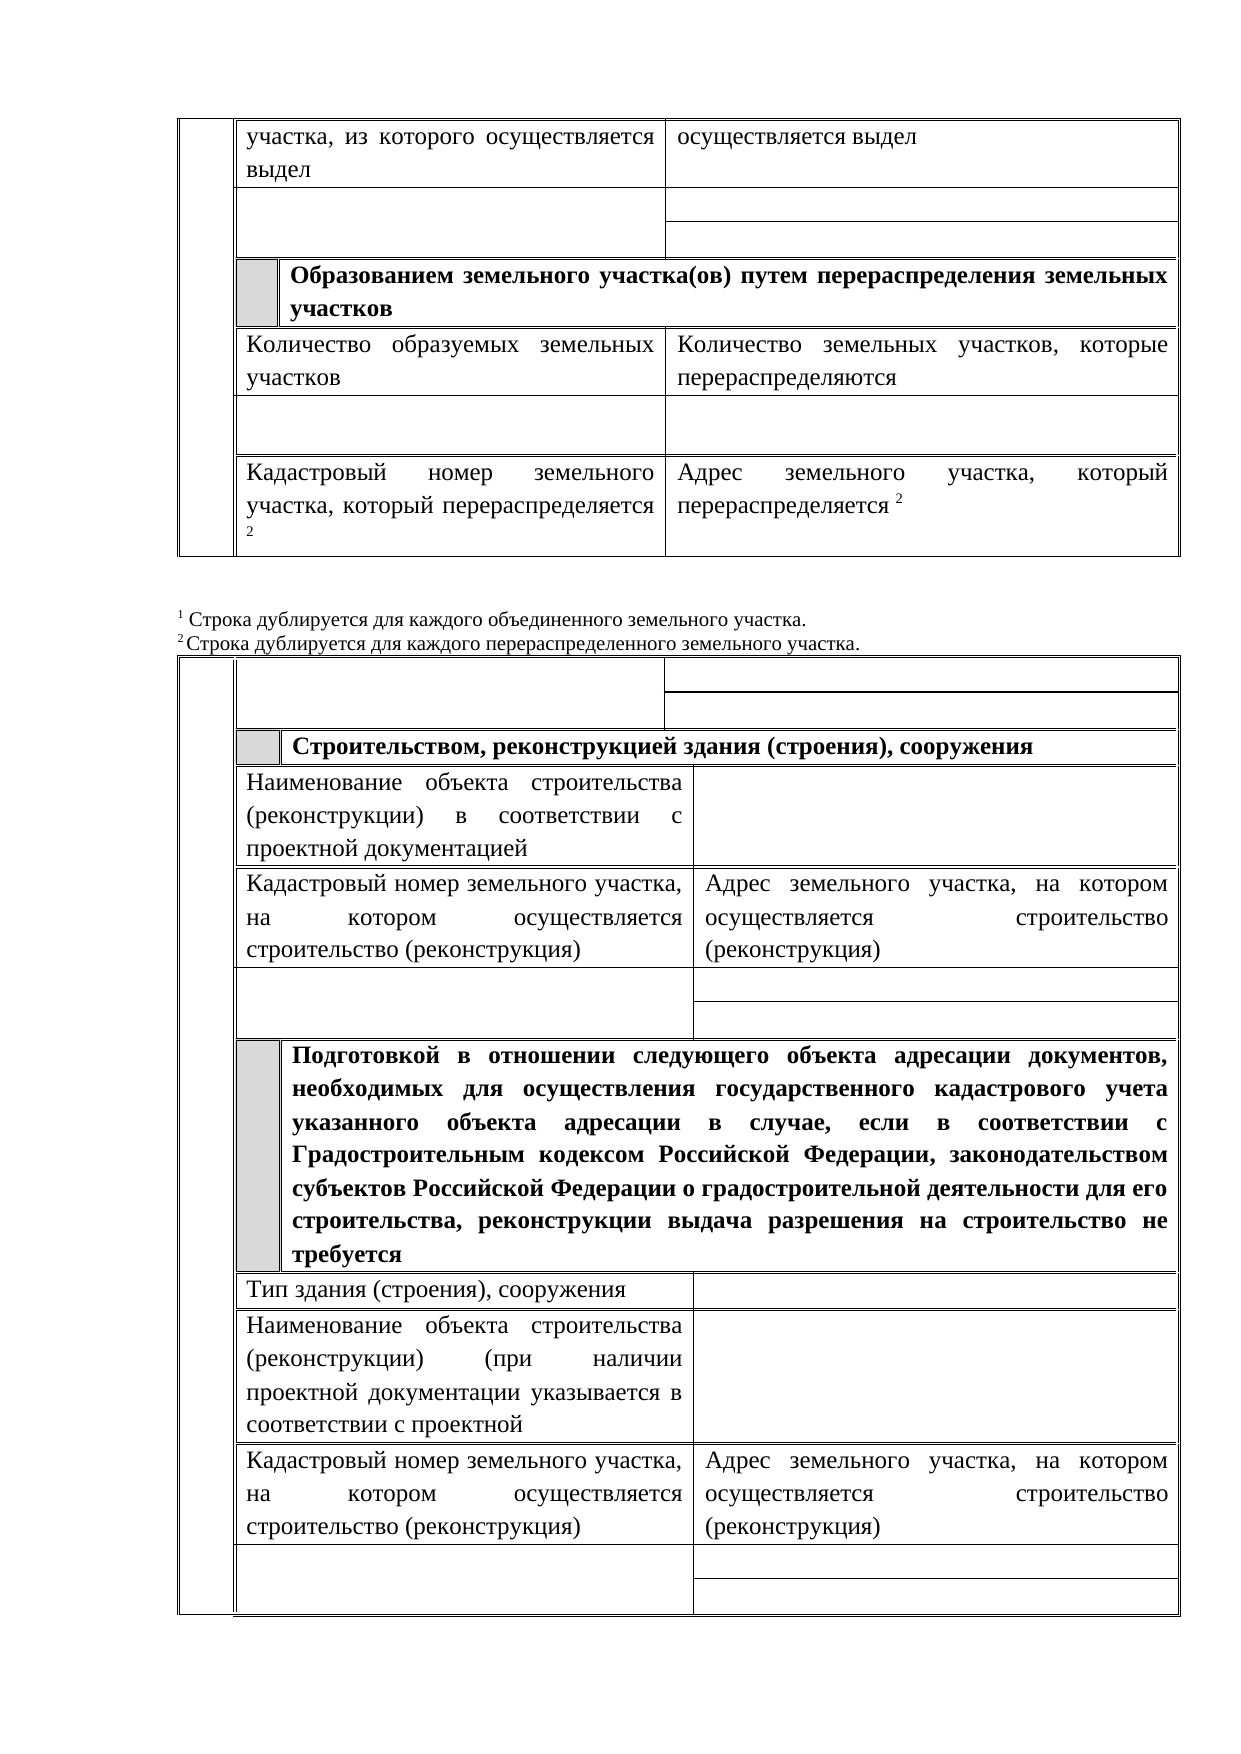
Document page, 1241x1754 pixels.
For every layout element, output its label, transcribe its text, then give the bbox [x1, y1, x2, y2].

table_cell Адрес земельного участка, на котором осуществляется строительство (реконструкция) [694, 1442, 1179, 1544]
table_cell [694, 1271, 1179, 1307]
table_cell [694, 1545, 1178, 1578]
table_cell [694, 968, 1178, 1001]
table_cell [237, 188, 665, 257]
text 1 Строка дублируется для каждого объединенного земельного участка. [177, 607, 1181, 631]
table_cell [694, 1579, 1178, 1614]
table_cell Адрес земельного участка, на котором осуществляется строительство (реконструкция) [694, 865, 1179, 967]
table_header [179, 656, 235, 1614]
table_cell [666, 121, 1178, 187]
table_cell Количество образуемых земельных участков [237, 329, 665, 394]
table_cell Образованием земельного участка(ов) путем перераспределения земельных участков [280, 257, 1179, 326]
table_cell Адрес земельного участка, который перераспределяется 2 [666, 454, 1179, 556]
table_cell Наименование объекта строительства (реконструкции) в соответствии с проектной документацией [237, 767, 693, 865]
table_cell [694, 764, 1178, 865]
table_cell [237, 1041, 279, 1271]
table_header [665, 658, 1178, 691]
table_cell Кадастровый номер земельного участка, на котором осуществляется строительство (реконструкция) [237, 869, 693, 967]
table_cell [237, 731, 279, 764]
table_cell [237, 121, 665, 187]
table_cell [237, 968, 693, 1037]
table_cell [666, 396, 1178, 454]
table_cell Количество земельных участков, которые перераспределяются [666, 326, 1178, 394]
table_cell Строительством, реконструкцией здания (строения), сооружения [282, 728, 1178, 764]
text 2 Строка дублируется для каждого перераспределенного земельного участка. [177, 631, 1181, 655]
table_cell Наименование объекта строительства (реконструкции) (при наличии проектной документации указывается в соответствии с проектной [237, 1311, 693, 1442]
table_cell [237, 260, 277, 326]
table_cell [666, 222, 1178, 257]
table_cell Кадастровый номер земельного участка, на котором осуществляется строительство (реконструкция) [237, 1445, 693, 1544]
table_cell [237, 396, 665, 454]
table_cell [235, 1545, 693, 1614]
table_cell Тип здания (строения), сооружения [237, 1274, 693, 1307]
table_cell [694, 1308, 1178, 1442]
table_cell [694, 1002, 1178, 1037]
table_cell [665, 693, 1178, 727]
table_cell [666, 188, 1178, 221]
table_cell Подготовкой в отношении следующего объекта адресации документов, необходимых для осуществления государственного кадастрового учета указанного объекта адресации в случае, если в соответствии с Градостроительным кодексом Российской Федерации, законодательством субъектов Российской Федерации о градостроительной деятельности для его строительства, реконструкции выдача разрешения на строительство не требуется [282, 1038, 1178, 1271]
table_cell Кадастровый номер земельного участка, который перераспределяется 2 [237, 457, 665, 556]
table_header [235, 658, 664, 727]
